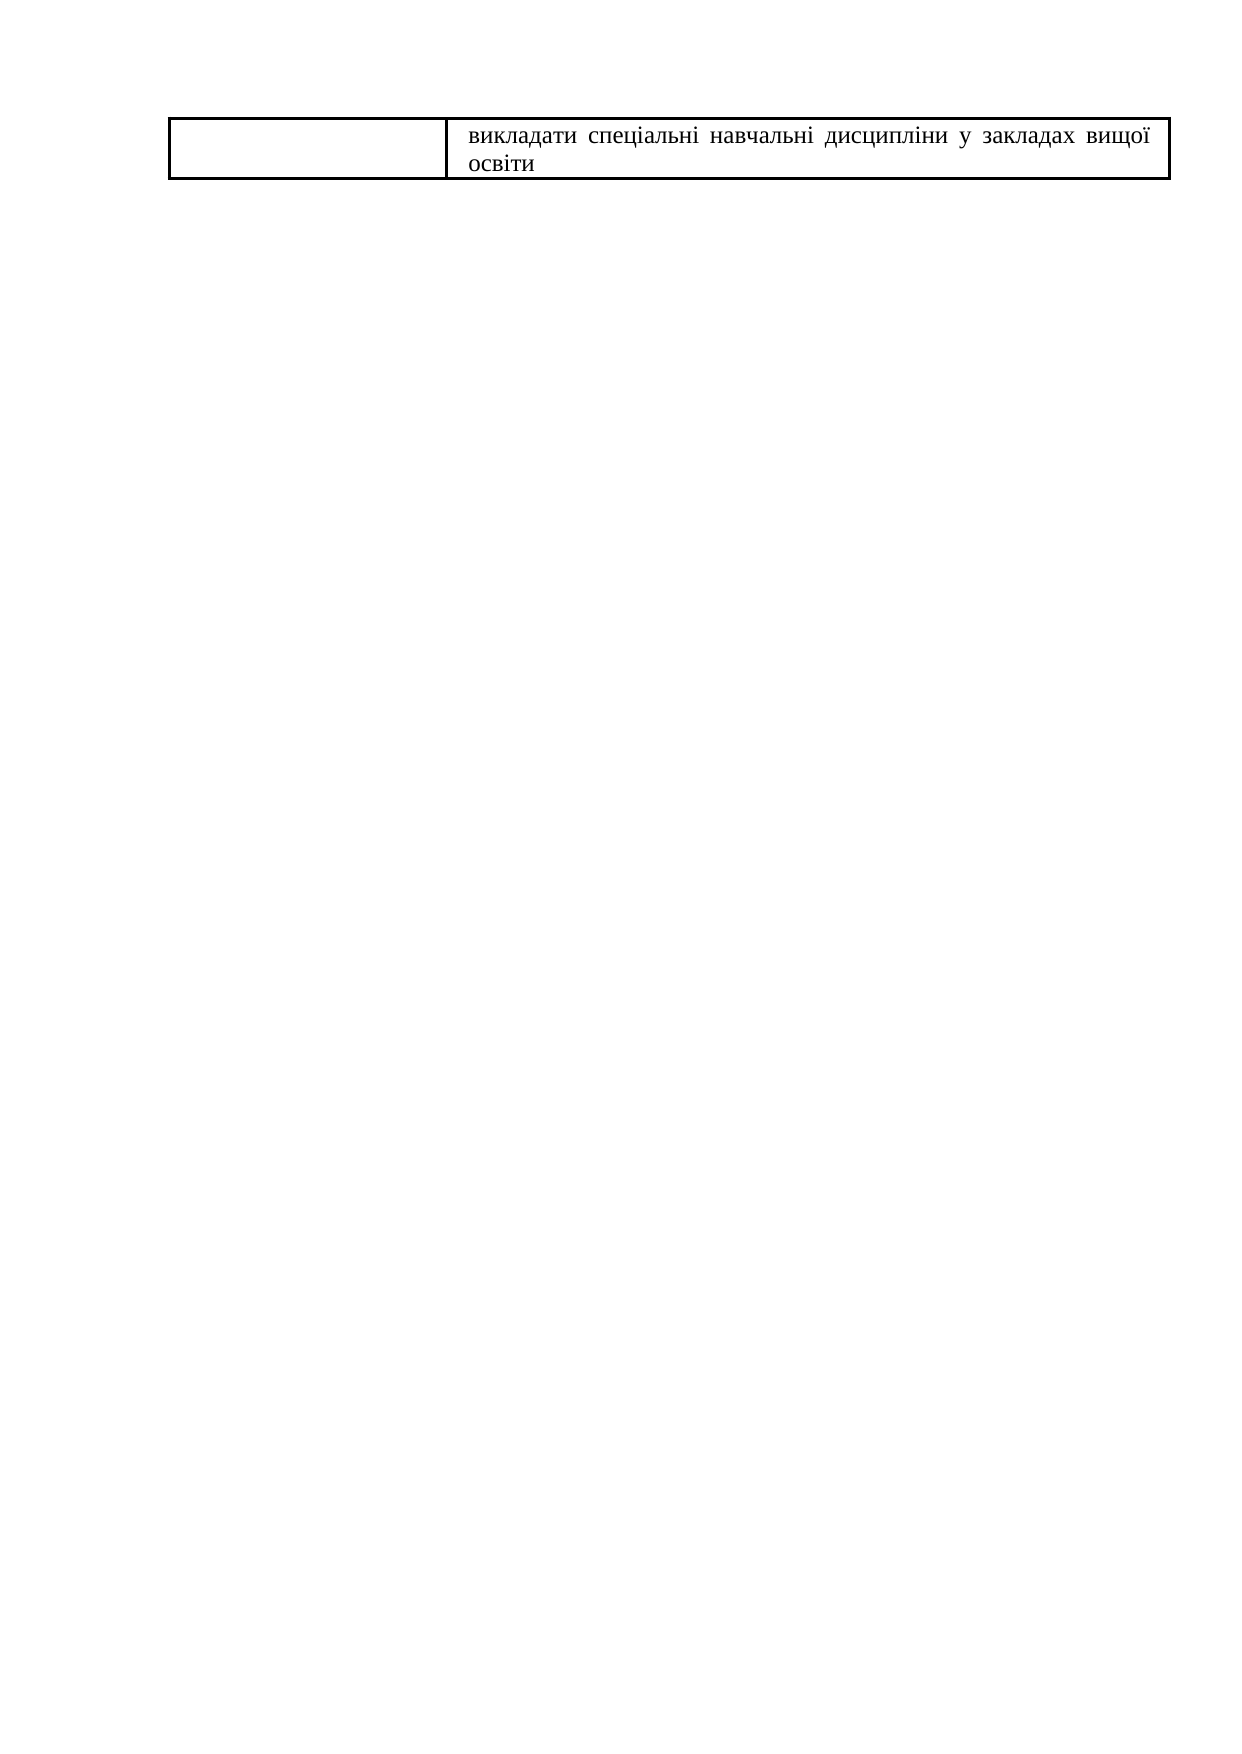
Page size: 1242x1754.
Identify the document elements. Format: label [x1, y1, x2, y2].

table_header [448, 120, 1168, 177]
table_header [171, 120, 445, 177]
